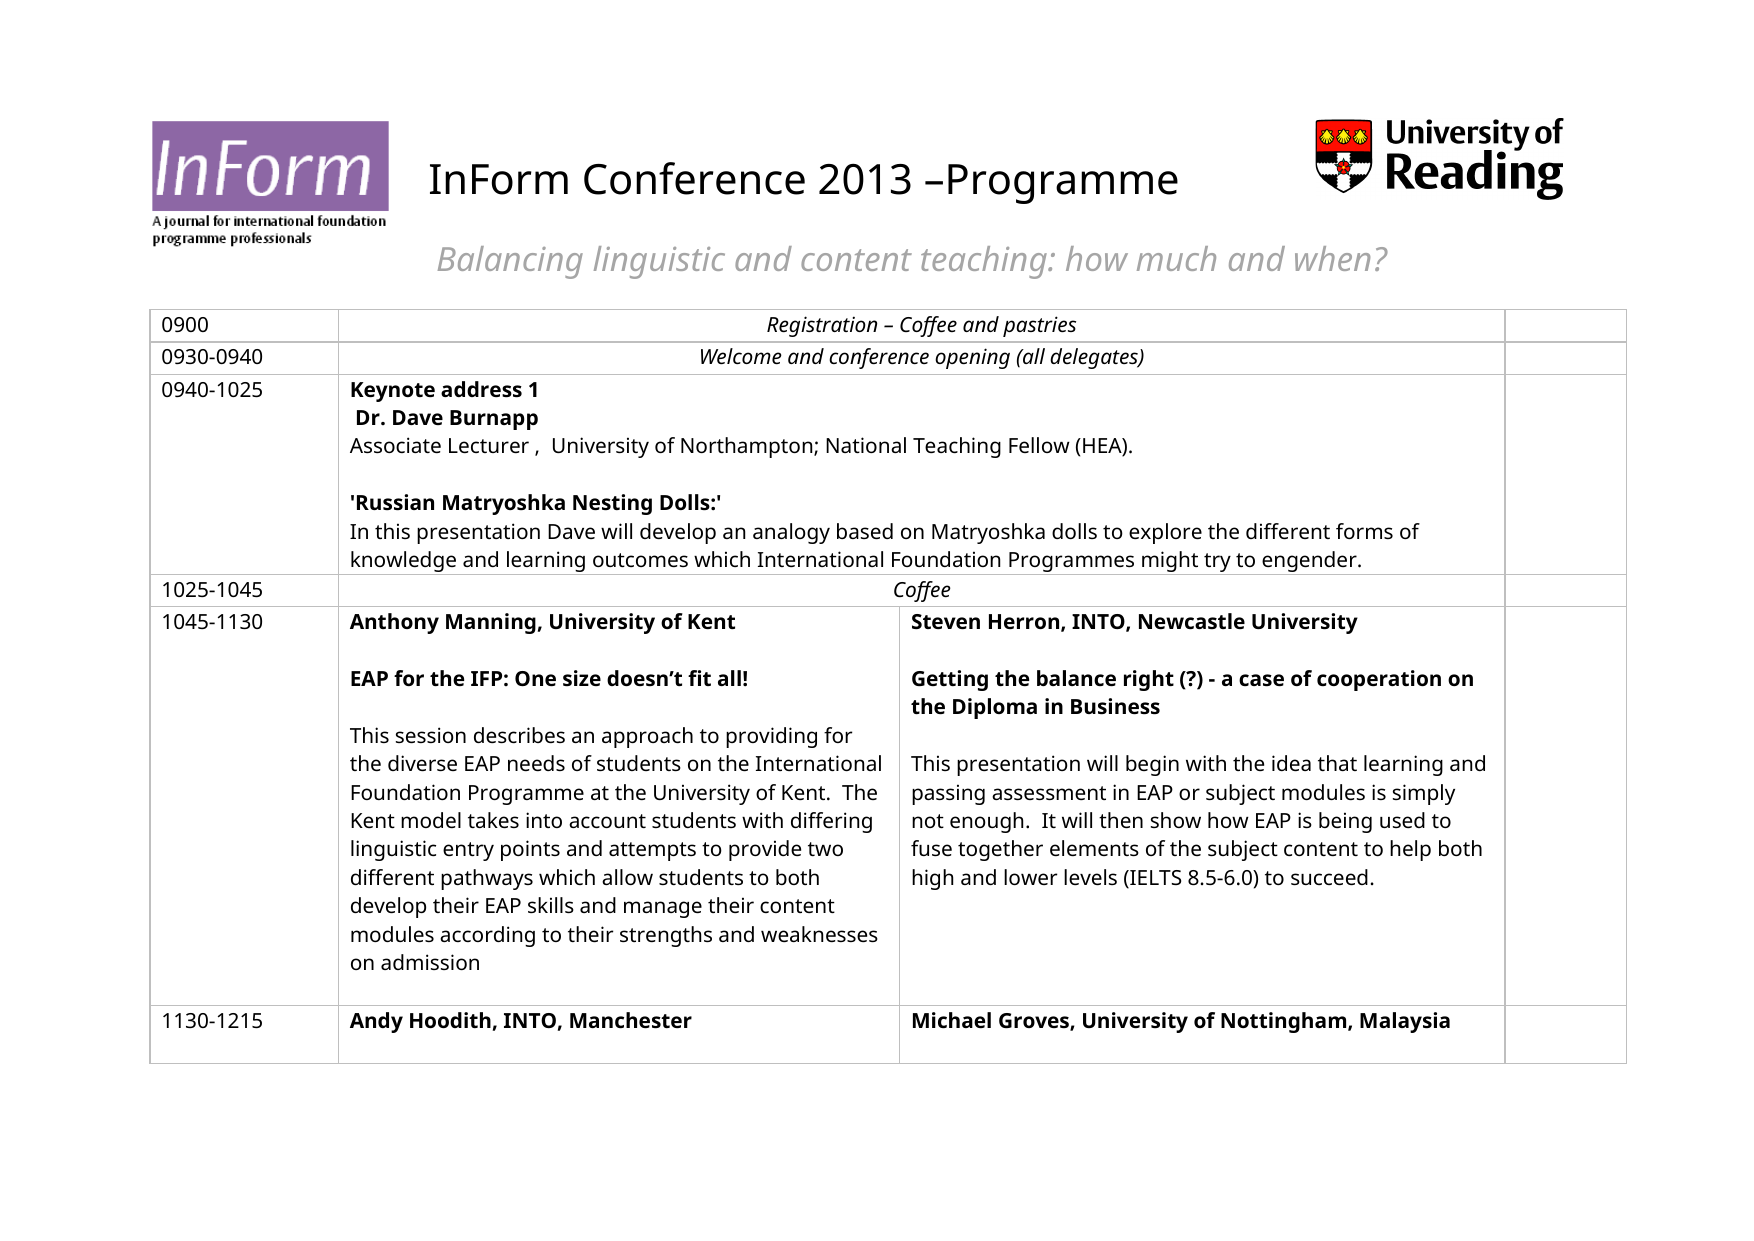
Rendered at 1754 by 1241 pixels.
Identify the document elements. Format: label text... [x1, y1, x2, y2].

table_cell 0930-0940 [151, 343, 338, 374]
table_header [1506, 310, 1626, 341]
table_cell Welcome and conference opening (all delegates) [339, 343, 1504, 374]
picture [1315, 118, 1564, 200]
picture [146, 118, 410, 257]
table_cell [339, 1006, 899, 1063]
table_cell Steven Herron, INTO, Newcastle University Getting the balance right (?) - a case of cooperation on the Diploma in Business This presentation will begin with the idea that learning and passing assessment in EAP or subject modules is simply not enough. It will then show how EAP is being used to fuse together elements of the subject content to help both high and lower levels (IELTS 8.5-6.0) to succeed. [900, 607, 1504, 1005]
table_cell [1506, 375, 1626, 574]
table_cell [1506, 1006, 1626, 1063]
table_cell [900, 1006, 1504, 1063]
table_header 0900 [151, 310, 338, 341]
table_cell [1506, 575, 1626, 606]
table_cell 1130-1215 [151, 1006, 338, 1063]
table_cell Keynote address 1 Dr. Dave Burnapp Associate Lecturer , University of Northampton; National Teaching Fellow (HEA). 'Russian Matryoshka Nesting Dolls:' In this presentation Dave will develop an analogy based on Matryoshka dolls to explore the different forms of knowledge and learning outcomes which International Foundation Programmes might try to engender. [339, 375, 1504, 574]
table_cell [1506, 343, 1626, 374]
text Balancing linguistic and content teaching: how much and when? [150, 236, 1604, 281]
table_cell [1506, 607, 1626, 1005]
table_cell 1045-1130 [151, 607, 338, 1005]
table_cell 1025-1045 [151, 575, 338, 606]
text InForm Conference 2013 –Programme [410, 150, 1604, 207]
table_cell 0940-1025 [151, 375, 338, 574]
table_cell Anthony Manning, University of Kent EAP for the IFP: One size doesn’t fit all! This session describes an approach to providing for the diverse EAP needs of students on the International Foundation Programme at the University of Kent. The Kent model takes into account students with differing linguistic entry points and attempts to provide two different pathways which allow students to both develop their EAP skills and manage their content modules according to their strengths and weaknesses on admission [339, 607, 899, 1005]
table_cell Coffee [339, 575, 1504, 606]
table_header Registration – Coffee and pastries [339, 310, 1504, 341]
